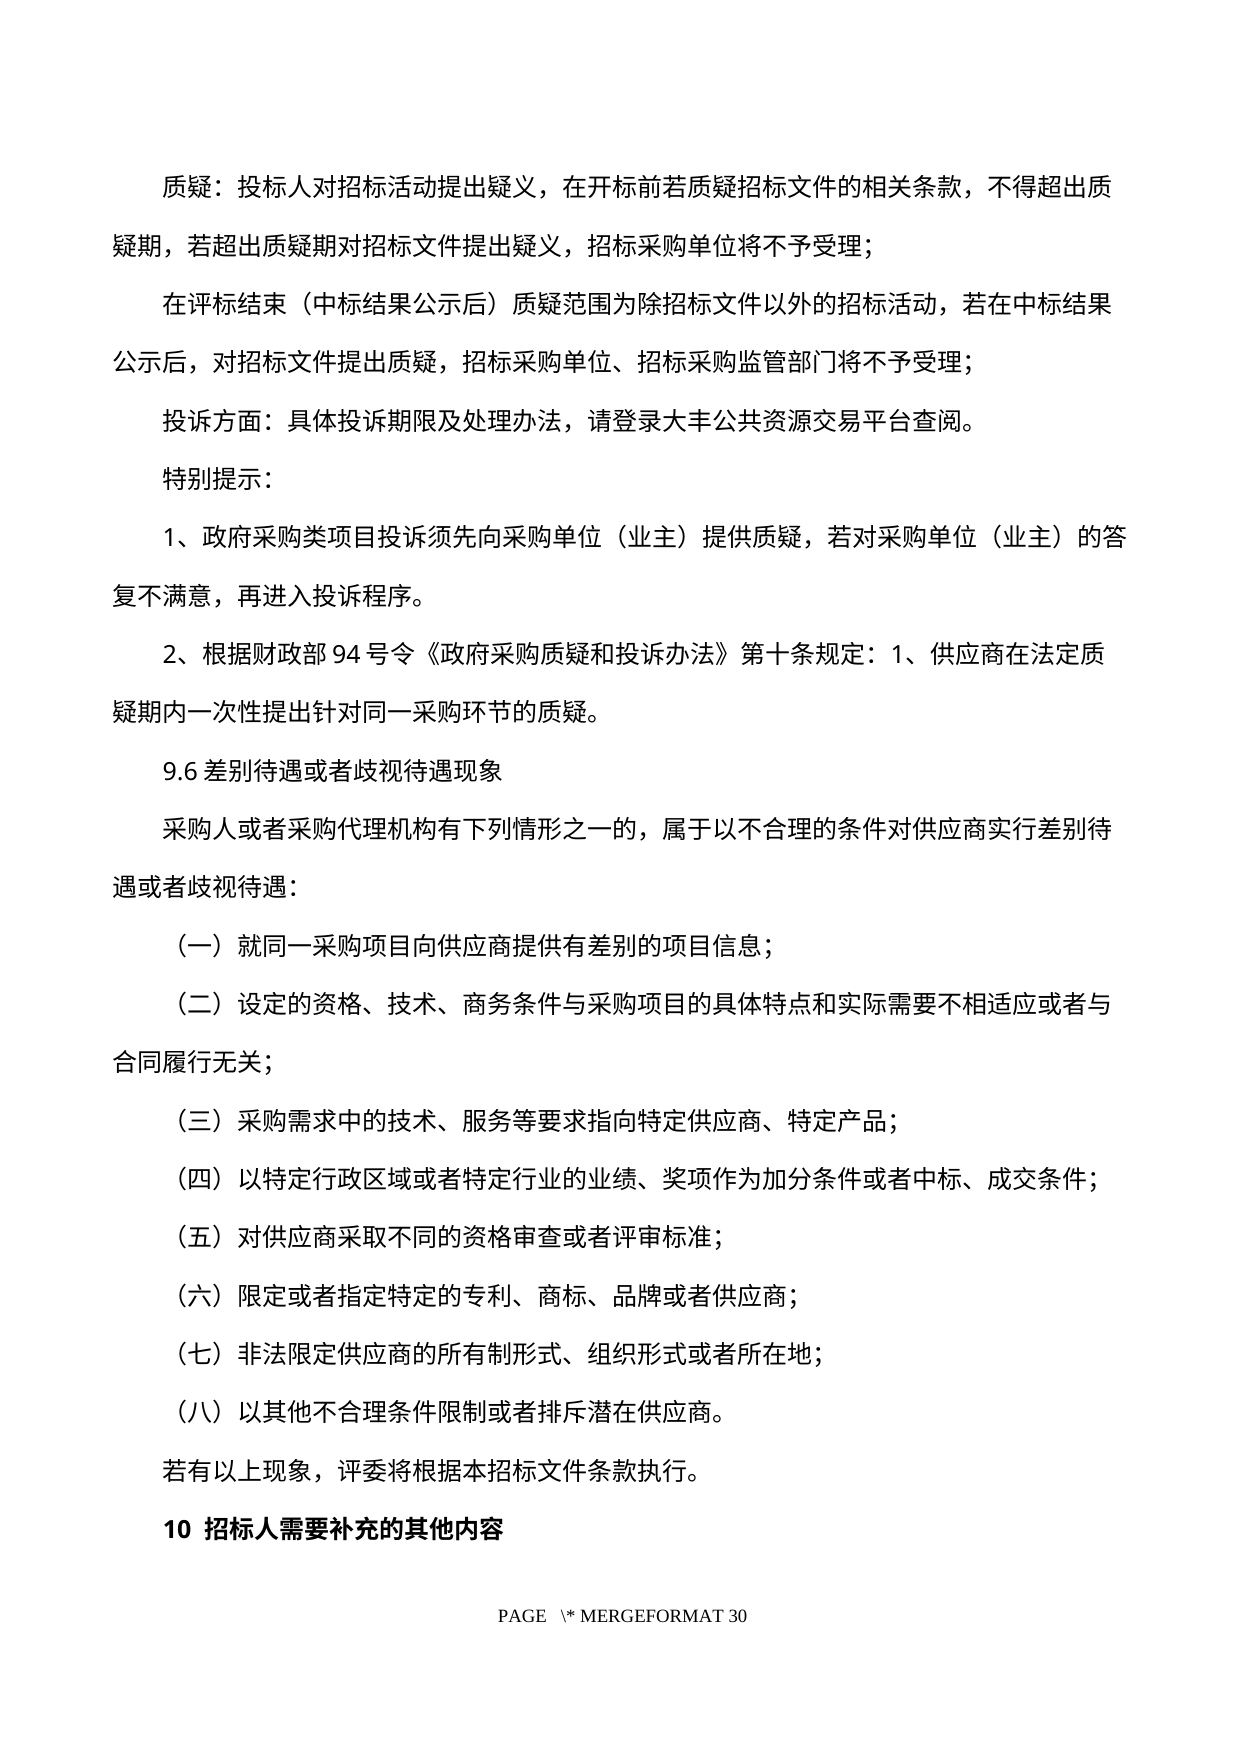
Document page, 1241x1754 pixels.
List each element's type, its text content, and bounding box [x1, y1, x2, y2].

text 投诉方面：具体投诉期限及处理办法，请登录大丰公共资源交易平台查阅。 [112, 383, 1128, 442]
text 2、根据财政部94号令《政府采购质疑和投诉办法》第十条规定：1、供应商在法定质疑期内一次性提出针对同一采购环节的质疑。 [112, 617, 1128, 733]
text （七）非法限定供应商的所有制形式、组织形式或者所在地； [112, 1317, 1128, 1375]
text （五）对供应商采取不同的资格审查或者评审标准； [112, 1200, 1128, 1258]
text 在评标结束（中标结果公示后）质疑范围为除招标文件以外的招标活动，若在中标结果公示后，对招标文件提出质疑，招标采购单位、招标采购监管部门将不予受理； [112, 267, 1128, 383]
text 采购人或者采购代理机构有下列情形之一的，属于以不合理的条件对供应商实行差别待遇或者歧视待遇： [112, 792, 1128, 908]
text （八）以其他不合理条件限制或者排斥潜在供应商。 [112, 1375, 1128, 1433]
text 若有以上现象，评委将根据本招标文件条款执行。 [112, 1433, 1128, 1492]
text （四）以特定行政区域或者特定行业的业绩、奖项作为加分条件或者中标、成交条件； [112, 1142, 1128, 1200]
text 1、政府采购类项目投诉须先向采购单位（业主）提供质疑，若对采购单位（业主）的答复不满意，再进入投诉程序。 [112, 500, 1128, 617]
text 10 招标人需要补充的其他内容 [112, 1492, 1128, 1550]
text （三）采购需求中的技术、服务等要求指向特定供应商、特定产品； [112, 1083, 1128, 1142]
text （二）设定的资格、技术、商务条件与采购项目的具体特点和实际需要不相适应或者与合同履行无关； [112, 967, 1128, 1083]
text 质疑：投标人对招标活动提出疑义，在开标前若质疑招标文件的相关条款，不得超出质疑期，若超出质疑期对招标文件提出疑义，招标采购单位将不予受理； [112, 150, 1128, 267]
text （一）就同一采购项目向供应商提供有差别的项目信息； [112, 908, 1128, 967]
text （六）限定或者指定特定的专利、商标、品牌或者供应商； [112, 1258, 1128, 1317]
text 9.6差别待遇或者歧视待遇现象 [112, 733, 1128, 792]
text 特别提示： [112, 442, 1128, 500]
